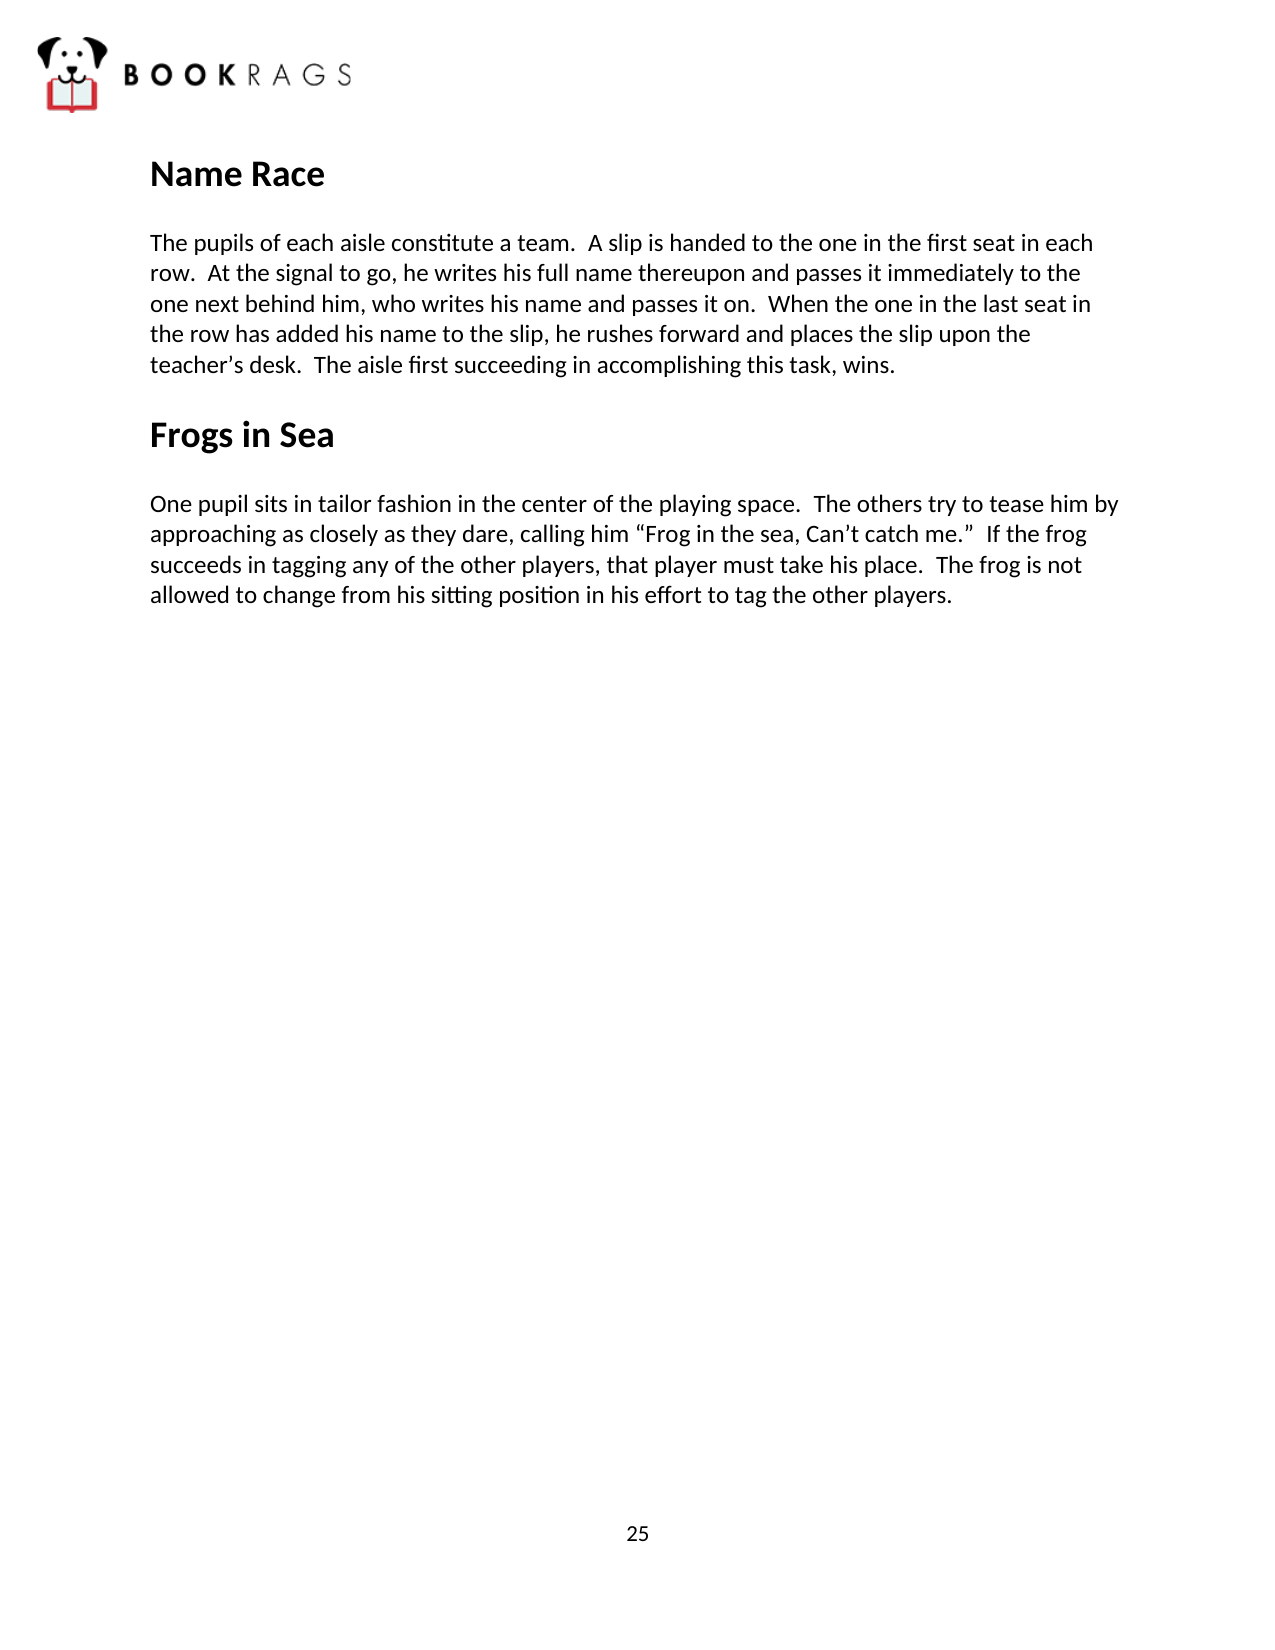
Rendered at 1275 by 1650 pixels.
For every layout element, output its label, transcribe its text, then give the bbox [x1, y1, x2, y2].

text One pupil sits in tailor fashion in the center of the playing space. The others try to tease him by approaching as closely as they dare, calling him “Frog in the sea, Can’t catch me.” If the frog succeeds in tagging any of the other players, that player must take his place. The frog is not allowed to change from his sitting position in his effort to tag the other players. [150, 488, 1125, 610]
text Frogs in Sea [150, 411, 1125, 457]
text The pupils of each aisle constitute a team. A slip is handed to the one in the first seat in each row. At the signal to go, he writes his full name thereupon and passes it immediately to the one next behind him, who writes his name and passes it on. When the one in the last seat in the row has added his name to the slip, he rushes forward and places the slip upon the teacher’s desk. The aisle first succeeding in accomplishing this task, wins. [150, 227, 1125, 379]
picture [37, 37, 351, 113]
text Name Race [150, 150, 1125, 196]
